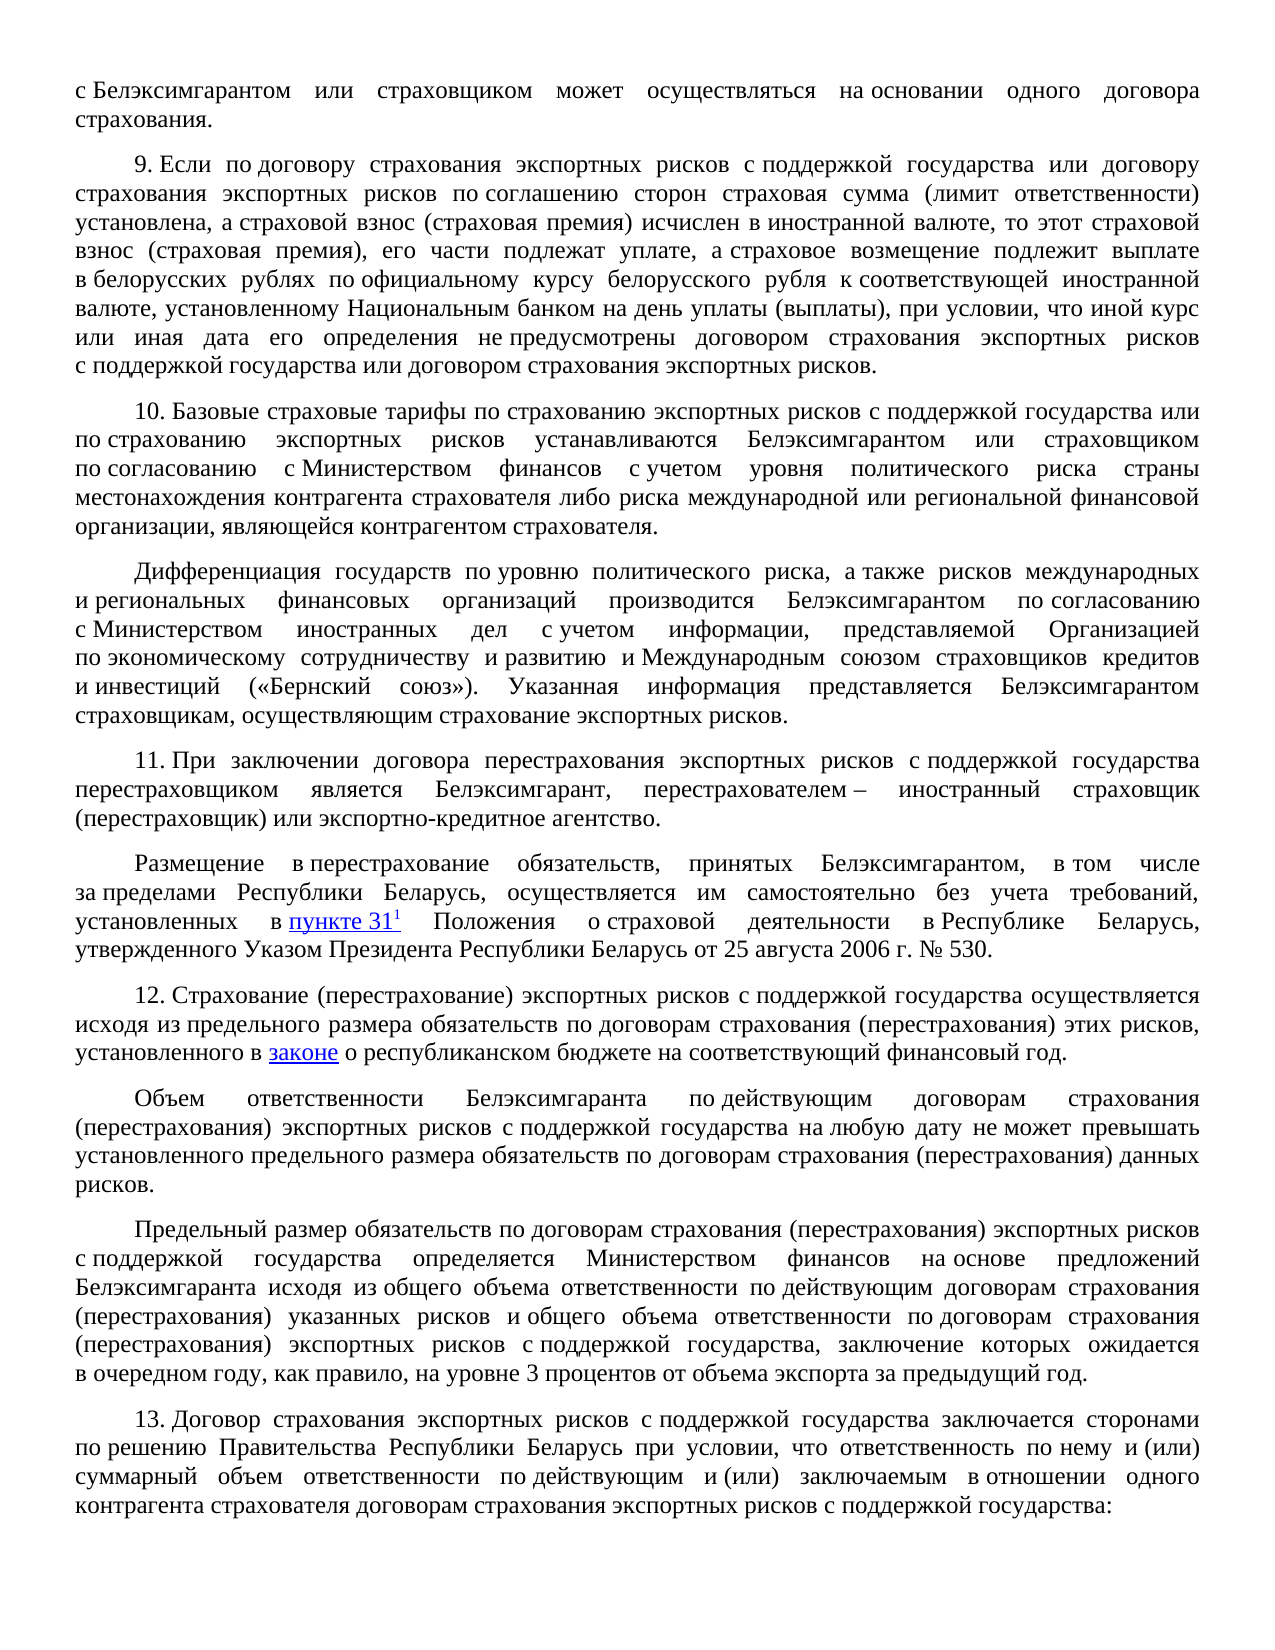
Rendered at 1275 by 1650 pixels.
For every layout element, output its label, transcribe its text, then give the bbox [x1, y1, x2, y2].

text Размещение в перестрахование обязательств, принятых Белэксимгарантом, в том числе за пределами Республики Беларусь, осуществляется им самостоятельно без учета требований, установленных в пункте 311 Положения о страховой деятельности в Республике Беларусь, утвержденного Указом Президента Республики Беларусь от 25 августа 2006 г. № 530. [75, 848, 1200, 963]
text Дифференциация государств по уровню политического риска, а также рисков международных и региональных финансовых организаций производится Белэксимгарантом по согласованию с Министерством иностранных дел с учетом информации, представляемой Организацией по экономическому сотрудничеству и развитию и Международным союзом страховщиков кредитов и инвестиций («Бернский союз»). Указанная информация представляется Белэксимгарантом страховщикам, осуществляющим страхование экспортных рисков. [75, 556, 1200, 729]
text 12. Страхование (перестрахование) экспортных рисков с поддержкой государства осуществляется исходя из предельного размера обязательств по договорам страхования (перестрахования) этих рисков, установленного в законе о республиканском бюджете на соответствующий финансовый год. [75, 980, 1200, 1066]
text 9. Если по договору страхования экспортных рисков с поддержкой государства или договору страхования экспортных рисков по соглашению сторон страховая сумма (лимит ответственности) установлена, а страховой взнос (страховая премия) исчислен в иностранной валюте, то этот страховой взнос (страховая премия), его части подлежат уплате, а страховое возмещение подлежит выплате в белорусских рублях по официальному курсу белорусского рубля к соответствующей иностранной валюте, установленному Национальным банком на день уплаты (выплаты), при условии, что иной курс или иная дата его определения не предусмотрены договором страхования экспортных рисков с поддержкой государства или договором страхования экспортных рисков. [75, 149, 1200, 379]
text Объем ответственности Белэксимгаранта по действующим договорам страхования (перестрахования) экспортных рисков с поддержкой государства на любую дату не может превышать установленного предельного размера обязательств по договорам страхования (перестрахования) данных рисков. [75, 1083, 1200, 1198]
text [75, 75, 1200, 132]
text 13. Договор страхования экспортных рисков с поддержкой государства заключается сторонами по решению Правительства Республики Беларусь при условии, что ответственность по нему и (или) суммарный объем ответственности по действующим и (или) заключаемым в отношении одного контрагента страхователя договорам страхования экспортных рисков с поддержкой государства: [75, 1404, 1200, 1519]
text 10. Базовые страховые тарифы по страхованию экспортных рисков с поддержкой государства или по страхованию экспортных рисков устанавливаются Белэксимгарантом или страховщиком по согласованию с Министерством финансов с учетом уровня политического риска страны местонахождения контрагента страхователя либо риска международной или региональной финансовой организации, являющейся контрагентом страхователя. [75, 396, 1200, 539]
text 11. При заключении договора перестрахования экспортных рисков с поддержкой государства перестраховщиком является Белэксимгарант, перестрахователем – иностранный страховщик (перестраховщик) или экспортно-кредитное агентство. [75, 745, 1200, 832]
text Предельный размер обязательств по договорам страхования (перестрахования) экспортных рисков с поддержкой государства определяется Министерством финансов на основе предложений Белэксимгаранта исходя из общего объема ответственности по действующим договорам страхования (перестрахования) указанных рисков и общего объема ответственности по договорам страхования (перестрахования) экспортных рисков с поддержкой государства, заключение которых ожидается в очередном году, как правило, на уровне 3 процентов от объема экспорта за предыдущий год. [75, 1214, 1200, 1387]
